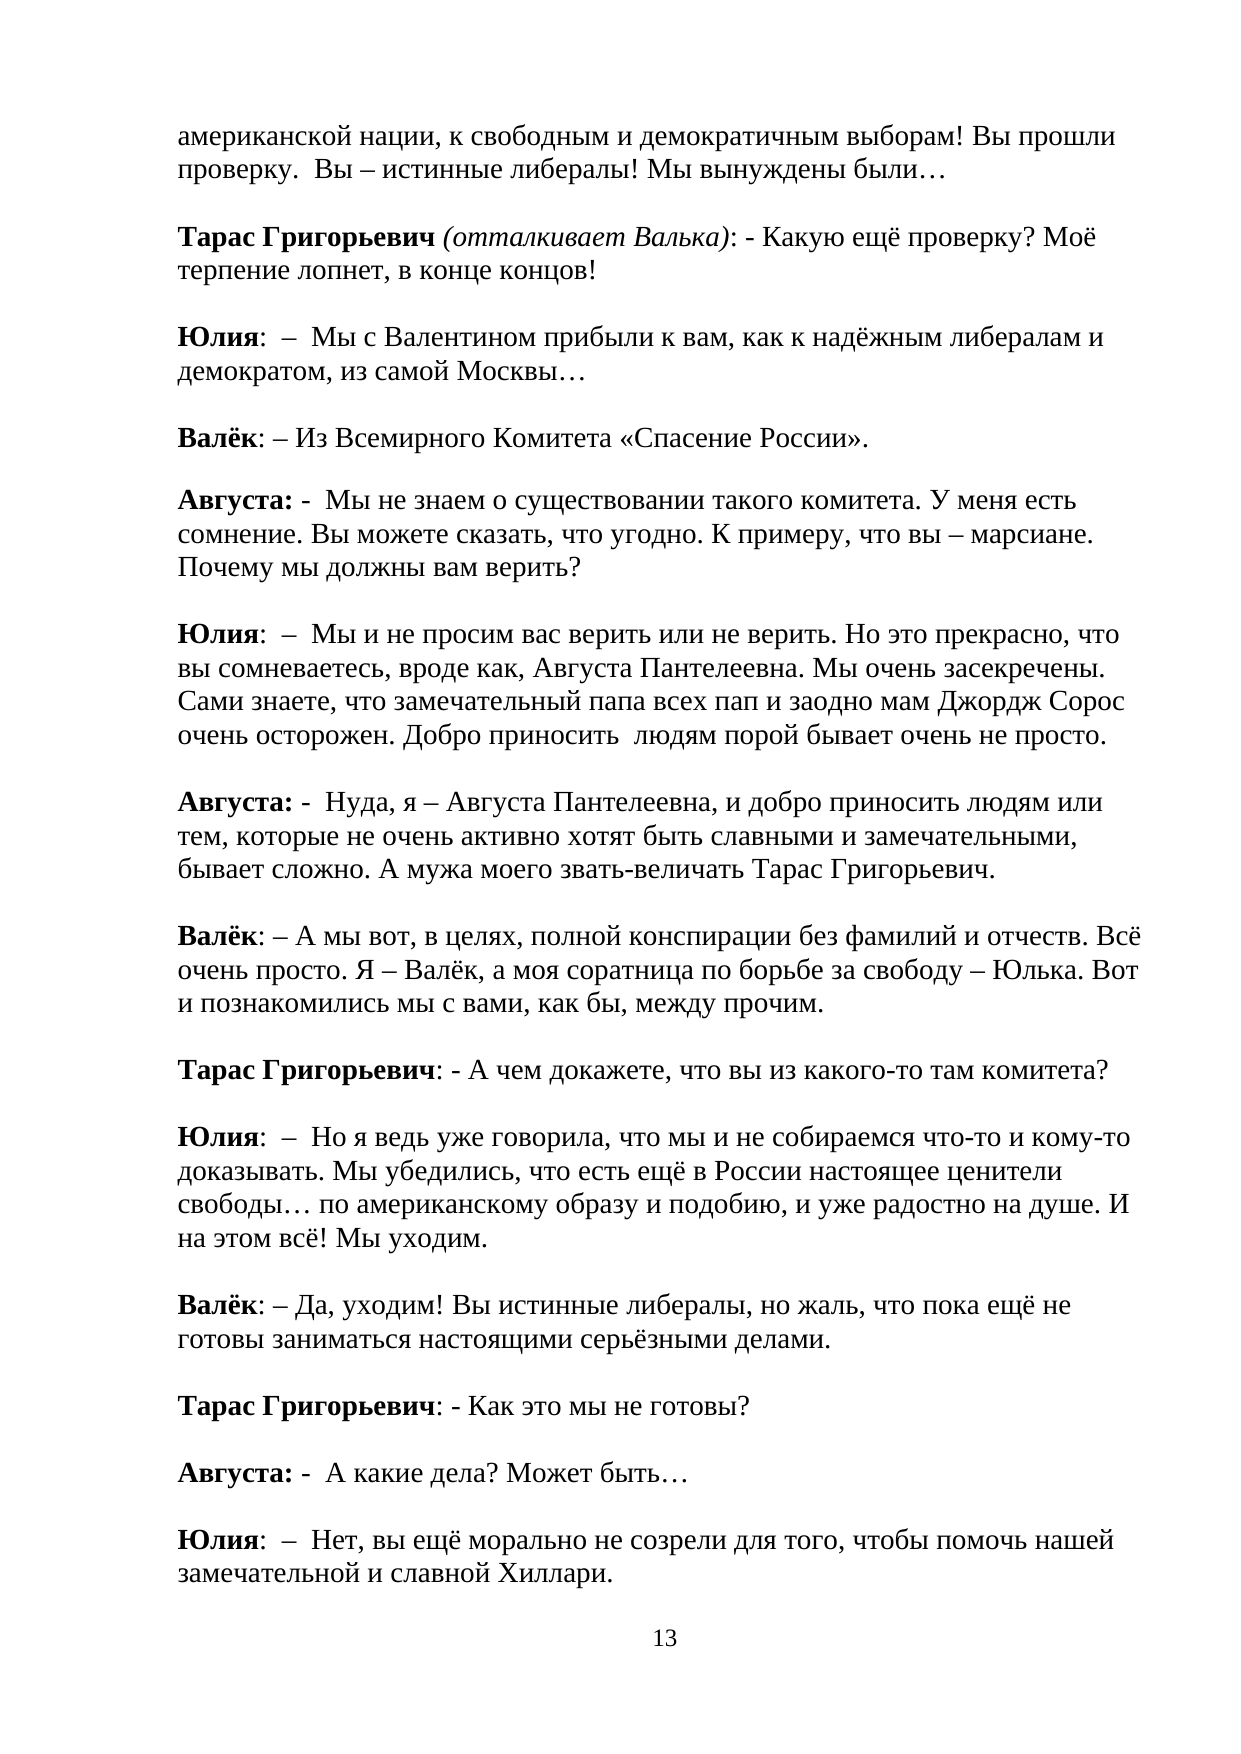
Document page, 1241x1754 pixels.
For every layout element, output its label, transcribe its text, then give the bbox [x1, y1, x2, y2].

text Юлия: – Нет, вы ещё морально не созрели для того, чтобы помочь нашей замечательной и славной Хиллари. [177, 1522, 1152, 1589]
text Юлия: – Но я ведь уже говорила, что мы и не собираемся что-то и кому-то доказывать. Мы убедились, что есть ещё в России настоящее ценители свободы… по американскому образу и подобию, и уже радостно на душе. И на этом всё! Мы уходим. [177, 1119, 1152, 1254]
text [177, 118, 1152, 185]
text Валёк: – Да, уходим! Вы истинные либералы, но жаль, что пока ещё не готовы заниматься настоящими серьёзными делами. [177, 1287, 1152, 1354]
text Тарас Григорьевич: - А чем докажете, что вы из какого-то там комитета? [177, 1052, 1152, 1086]
text Тарас Григорьевич: - Как это мы не готовы? [177, 1388, 1152, 1421]
text Августа: - Нуда, я – Августа Пантелеевна, и добро приносить людям или тем, которые не очень активно хотят быть славными и замечательными, бывает сложно. А мужа моего звать-величать Тарас Григорьевич. [177, 784, 1152, 885]
text Юлия: – Мы и не просим вас верить или не верить. Но это прекрасно, что вы сомневаетесь, вроде как, Августа Пантелеевна. Мы очень засекречены. Сами знаете, что замечательный папа всех пап и заодно мам Джордж Сорос очень осторожен. Добро приносить людям порой бывает очень не просто. [177, 616, 1152, 751]
text Тарас Григорьевич (отталкивает Валька): - Какую ещё проверку? Моё терпение лопнет, в конце концов! [177, 219, 1152, 286]
text Валёк: – Из Всемирного Комитета «Спасение России». [177, 420, 1152, 453]
text Августа: - А какие дела? Может быть… [177, 1455, 1152, 1488]
text Валёк: – А мы вот, в целях, полной конспирации без фамилий и отчеств. Всё очень просто. Я – Валёк, а моя соратница по борьбе за свободу – Юлька. Вот и познакомились мы с вами, как бы, между прочим. [177, 918, 1152, 1019]
text Августа: - Мы не знаем о существовании такого комитета. У меня есть сомнение. Вы можете сказать, что угодно. К примеру, что вы – марсиане. Почему мы должны вам верить? [177, 482, 1152, 583]
text Юлия: – Мы с Валентином прибыли к вам, как к надёжным либералам и демократом, из самой Москвы… [177, 319, 1152, 386]
